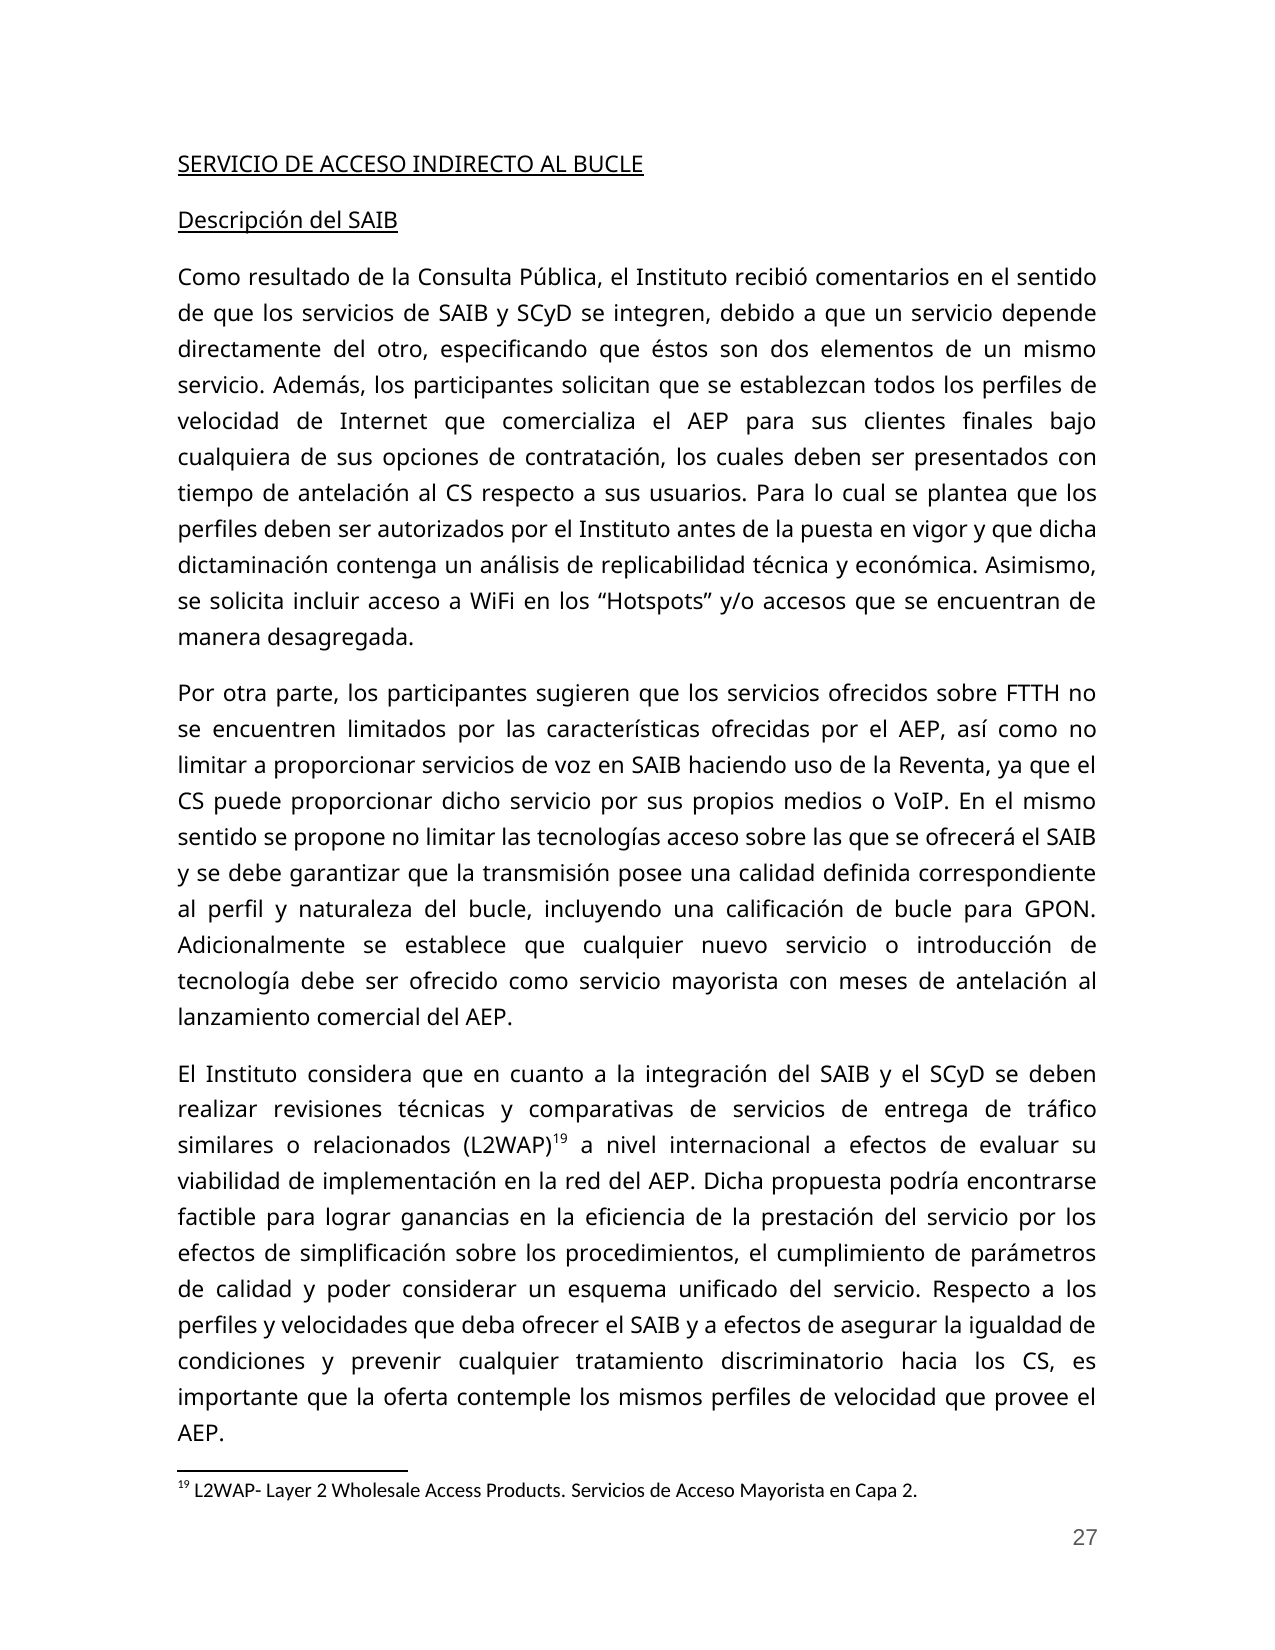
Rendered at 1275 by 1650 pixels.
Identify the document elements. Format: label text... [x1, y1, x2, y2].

text Descripción del SAIB [177, 204, 1098, 236]
text SERVICIO DE ACCESO INDIRECTO AL BUCLE [177, 148, 1098, 179]
text Como resultado de la Consulta Pública, el Instituto recibió comentarios en el sentido de que los servicios de SAIB y SCyD se integren, debido a que un servicio depende directamente del otro, especificando que éstos son dos elementos de un mismo servicio. Además, los participantes solicitan que se establezcan todos los perfiles de velocidad de Internet que comercializa el AEP para sus clientes finales bajo cualquiera de sus opciones de contratación, los cuales deben ser presentados con tiempo de antelación al CS respecto a sus usuarios. Para lo cual se plantea que los perfiles deben ser autorizados por el Instituto antes de la puesta en vigor y que dicha dictaminación contenga un análisis de replicabilidad técnica y económica. Asimismo, se solicita incluir acceso a WiFi en los “Hotspots” y/o accesos que se encuentran de manera desagregada. [177, 261, 1098, 652]
text El Instituto considera que en cuanto a la integración del SAIB y el SCyD se deben realizar revisiones técnicas y comparativas de servicios de entrega de tráfico similares o relacionados (L2WAP) a nivel internacional a efectos de evaluar su viabilidad de implementación en la red del AEP. Dicha propuesta podría encontrarse factible para lograr ganancias en la eficiencia de la prestación del servicio por los efectos de simplificación sobre los procedimientos, el cumplimiento de parámetros de calidad y poder considerar un esquema unificado del servicio. Respecto a los perfiles y velocidades que deba ofrecer el SAIB y a efectos de asegurar la igualdad de condiciones y prevenir cualquier tratamiento discriminatorio hacia los CS, es importante que la oferta contemple los mismos perfiles de velocidad que provee el AEP. [177, 1057, 1098, 1448]
text Por otra parte, los participantes sugieren que los servicios ofrecidos sobre FTTH no se encuentren limitados por las características ofrecidas por el AEP, así como no limitar a proporcionar servicios de voz en SAIB haciendo uso de la Reventa, ya que el CS puede proporcionar dicho servicio por sus propios medios o VoIP. En el mismo sentido se propone no limitar las tecnologías acceso sobre las que se ofrecerá el SAIB y se debe garantizar que la transmisión posee una calidad definida correspondiente al perfil y naturaleza del bucle, incluyendo una calificación de bucle para GPON. Adicionalmente se establece que cualquier nuevo servicio o introducción de tecnología debe ser ofrecido como servicio mayorista con meses de antelación al lanzamiento comercial del AEP. [177, 677, 1098, 1032]
